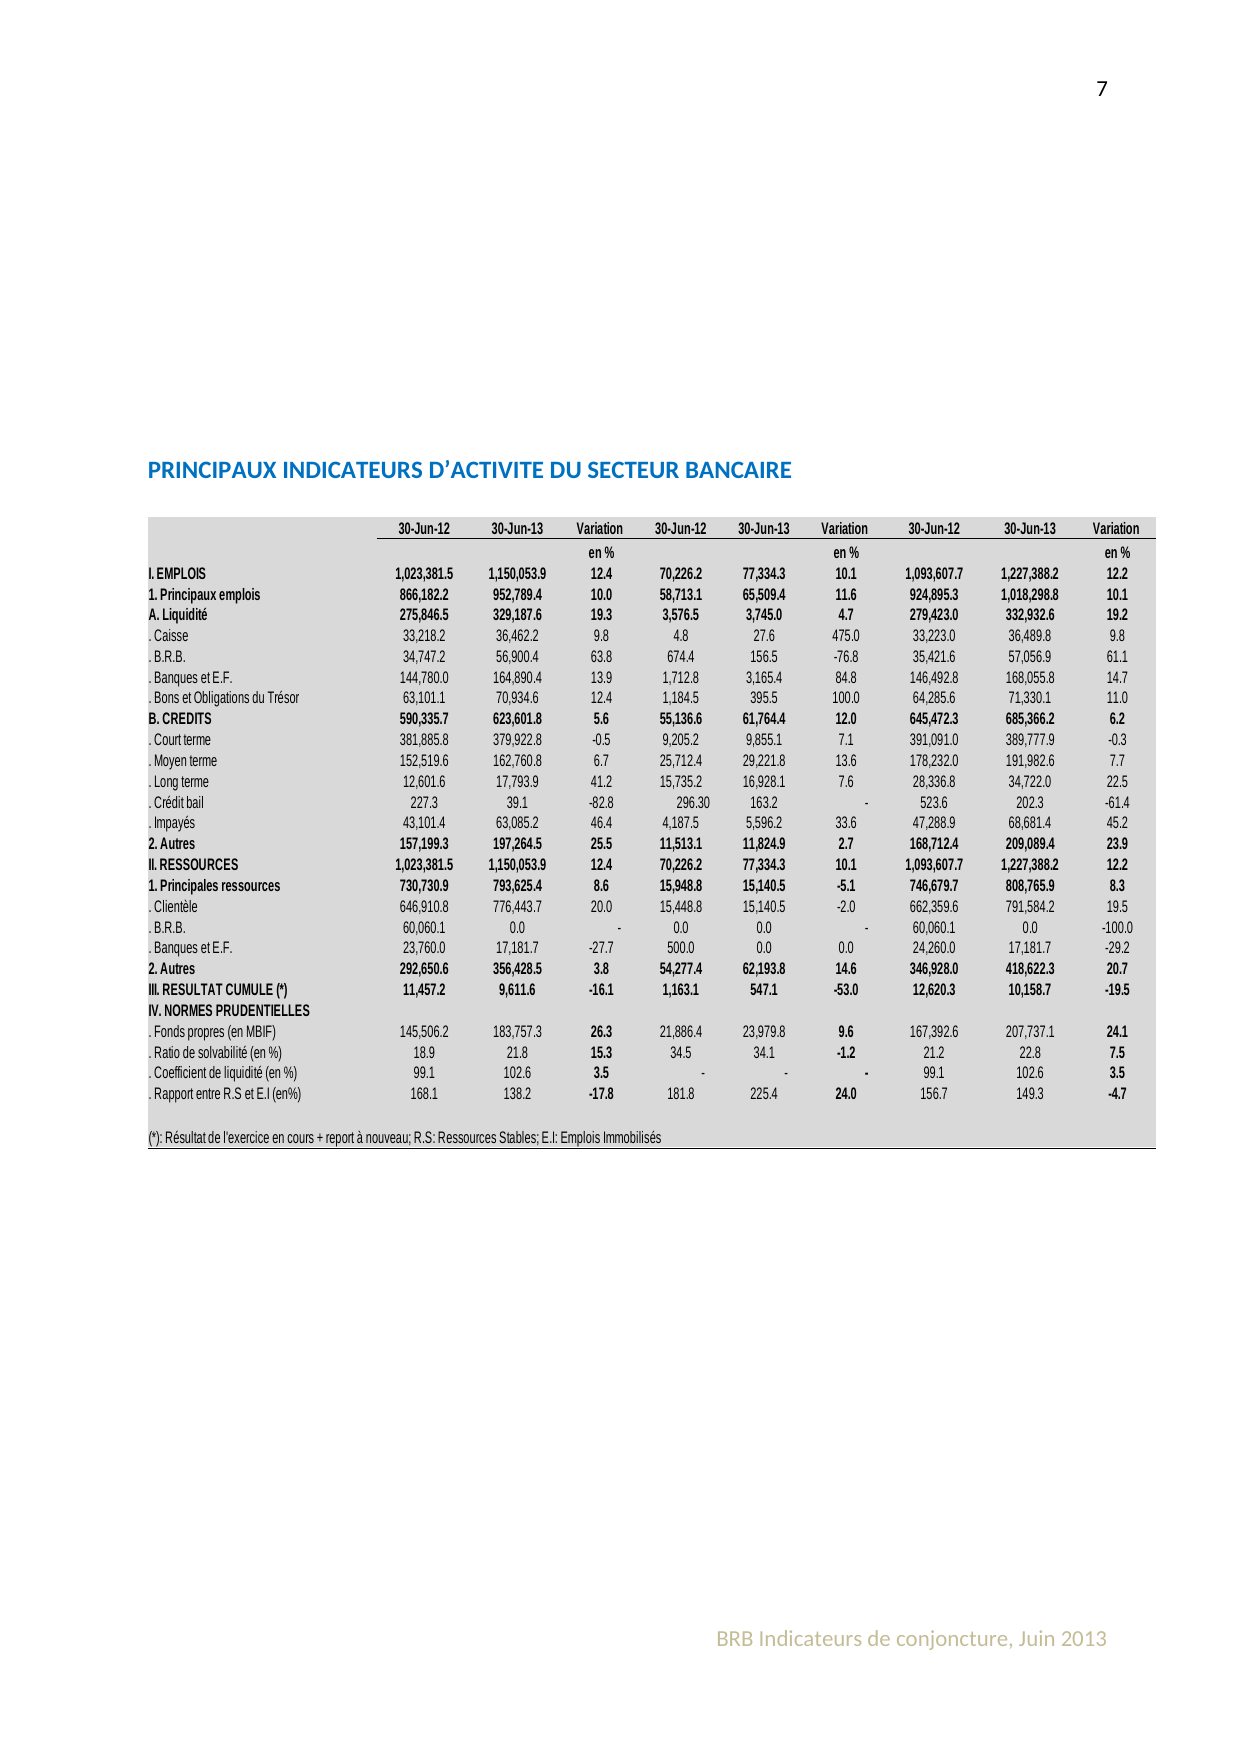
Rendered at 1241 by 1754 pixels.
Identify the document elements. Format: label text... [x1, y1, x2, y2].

text PRINCIPAUX INDICATEURS D’ACTIVITE DU SECTEUR BANCAIRE [148, 454, 1110, 484]
